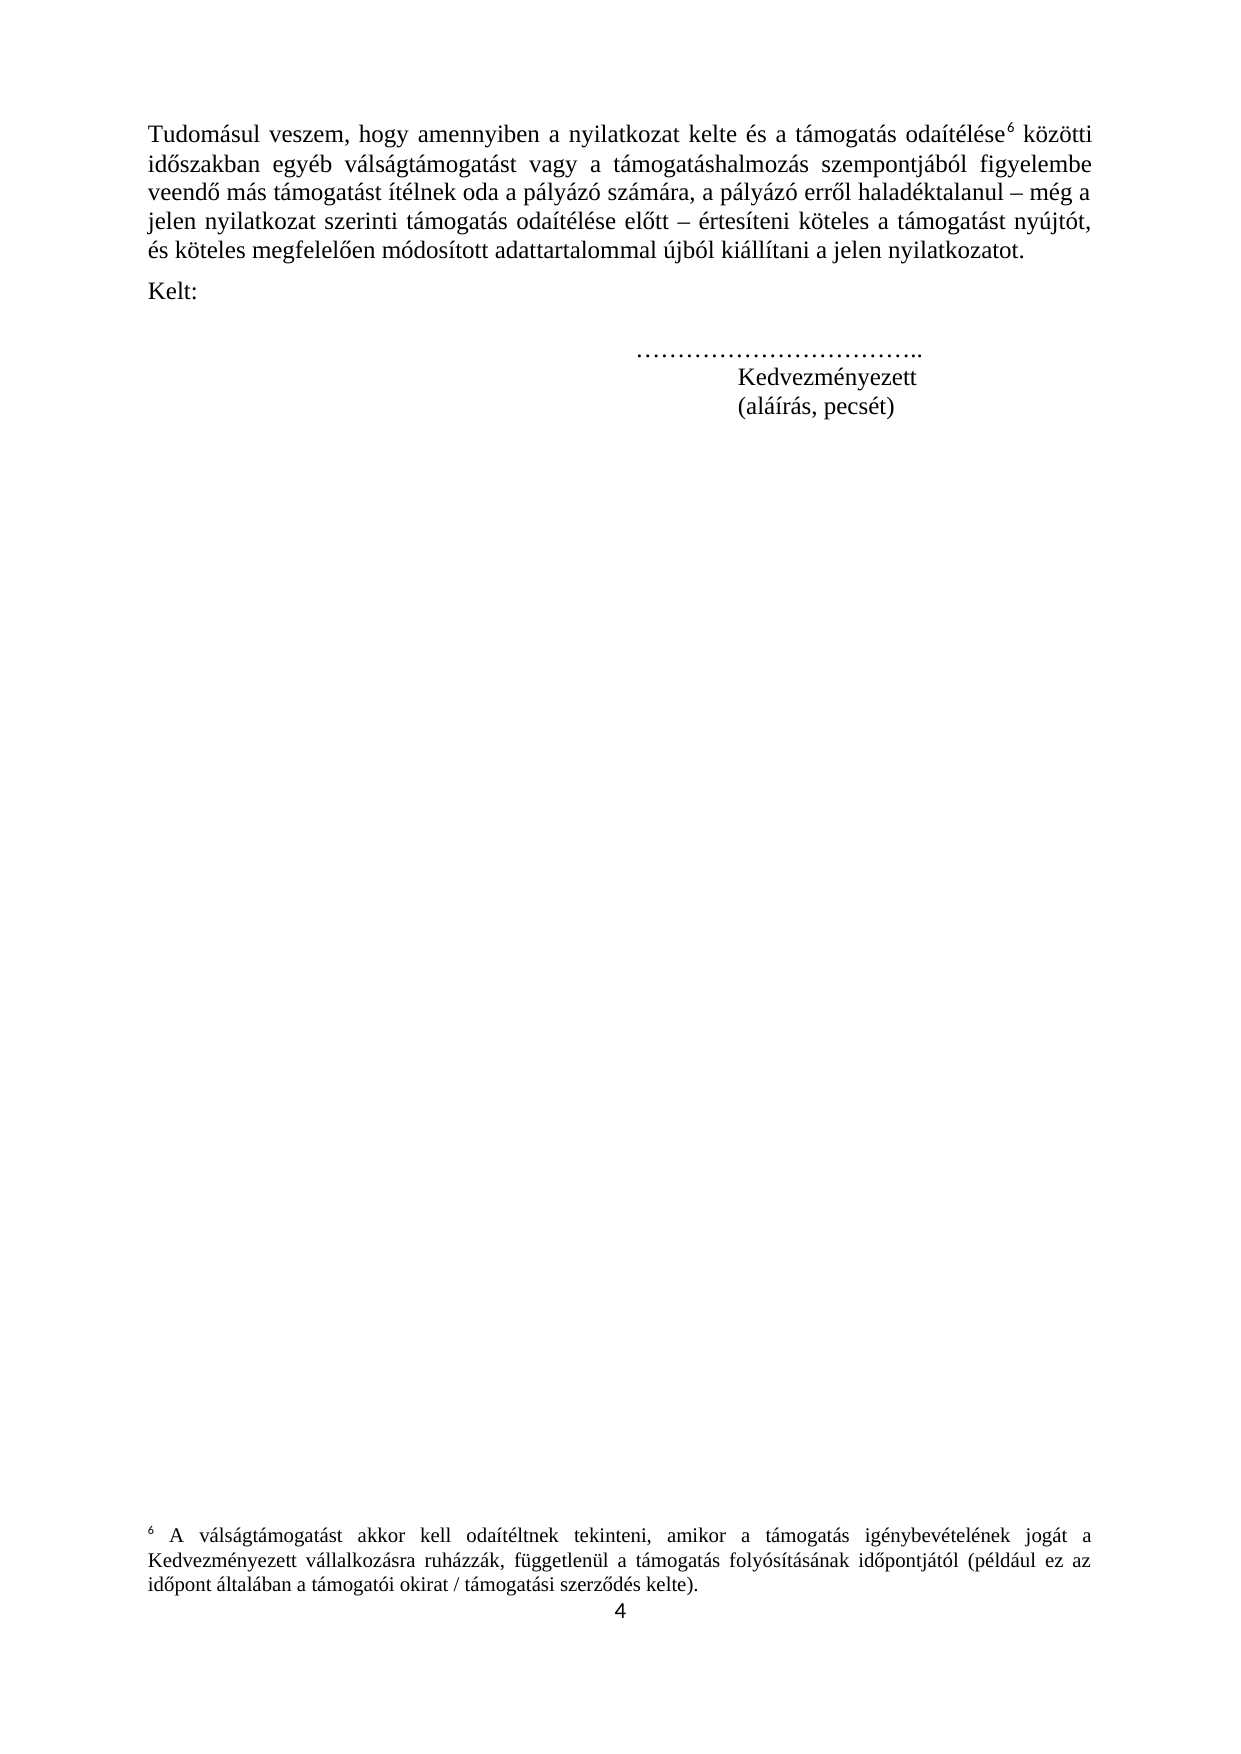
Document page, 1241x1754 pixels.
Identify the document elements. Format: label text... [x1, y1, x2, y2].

text Kelt: [148, 276, 1092, 305]
text Kedvezményezett [148, 362, 1092, 391]
text Tudomásul veszem, hogy amennyiben a nyilatkozat kelte és a támogatás odaítélése közötti időszakban egyéb válságtámogatást vagy a támogatáshalmozás szempontjából figyelembe veendő más támogatást ítélnek oda a pályázó számára, a pályázó erről haladéktalanul – még a jelen nyilatkozat szerinti támogatás odaítélése előtt – értesíteni köteles a támogatást nyújtót, és köteles megfelelően módosított adattartalommal újból kiállítani a jelen nyilatkozatot. [148, 118, 1092, 264]
text (aláírás, pecsét) [664, 391, 1092, 420]
text …………………………….. [148, 334, 1092, 362]
